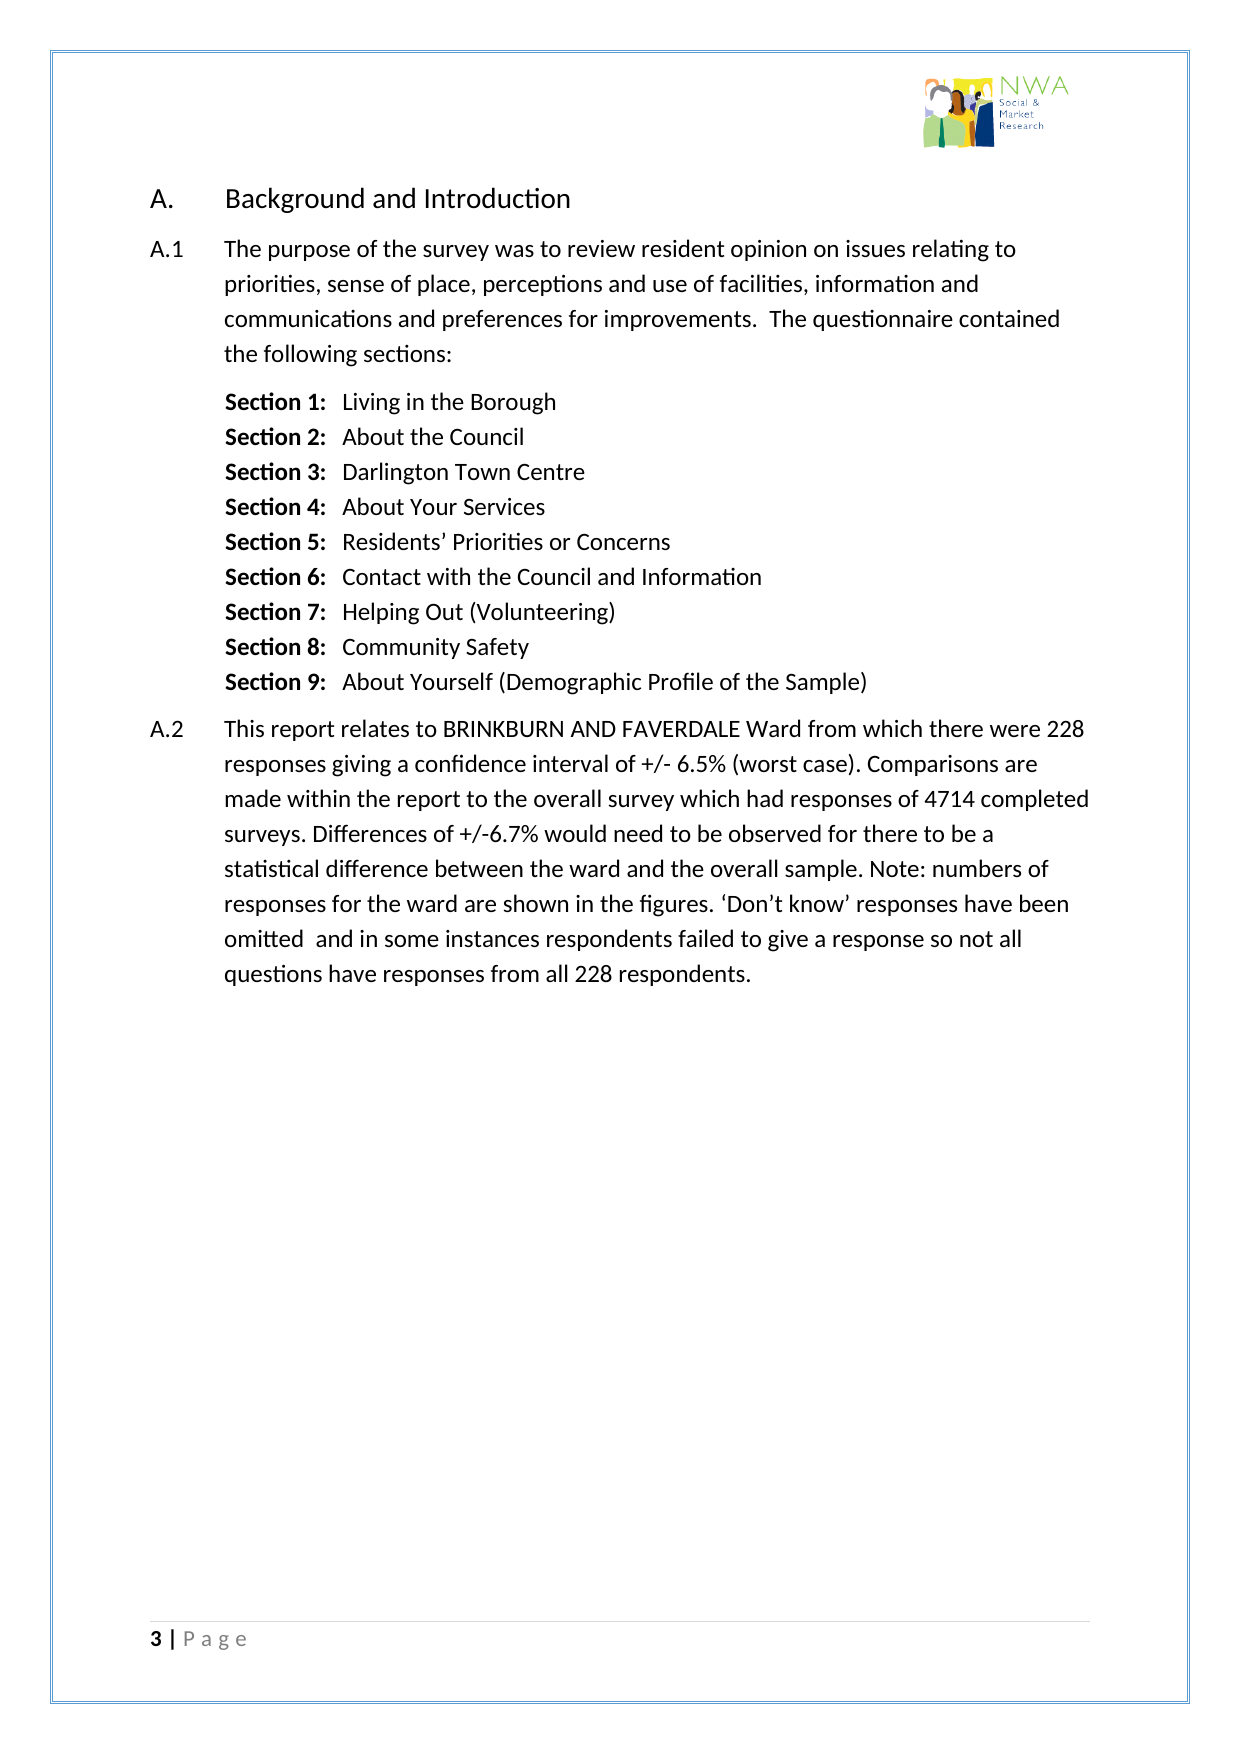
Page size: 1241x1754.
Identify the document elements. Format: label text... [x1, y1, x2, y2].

text Section 7: Helping Out (Volunteering) [150, 596, 1090, 626]
text Section 2: About the Council [225, 421, 1090, 451]
text Section 3: Darlington Town Centre [150, 456, 1090, 486]
text A.2 This report relates to BRINKBURN AND FAVERDALE Ward from which there were 228 responses giving a confidence interval of +/- 6.5% (worst case). Comparisons are made within the report to the overall survey which had responses of 4714 completed surveys. Differences of +/-6.7% would need to be observed for there to be a statistical difference between the ward and the overall sample. Note: numbers of responses for the ward are shown in the figures. ‘Don’t know’ responses have been omitted and in some instances respondents failed to give a response so not all questions have responses from all 228 respondents. [150, 713, 1090, 989]
text Section 6: Contact with the Council and Information [150, 561, 1090, 591]
text A.1 The purpose of the survey was to review resident opinion on issues relating to priorities, sense of place, perceptions and use of facilities, information and communications and preferences for improvements. The questionnaire contained the following sections: [150, 233, 1090, 369]
picture [920, 73, 1091, 152]
text A. Background and Introduction [150, 180, 1090, 216]
text Section 8: Community Safety [150, 631, 1090, 661]
text Section 4: About Your Services [150, 491, 1090, 521]
text Section 1: Living in the Borough [150, 386, 1090, 416]
text Section 9: About Yourself (Demographic Profile of the Sample) [150, 666, 1090, 696]
text Section 5: Residents’ Priorities or Concerns [150, 526, 1090, 556]
